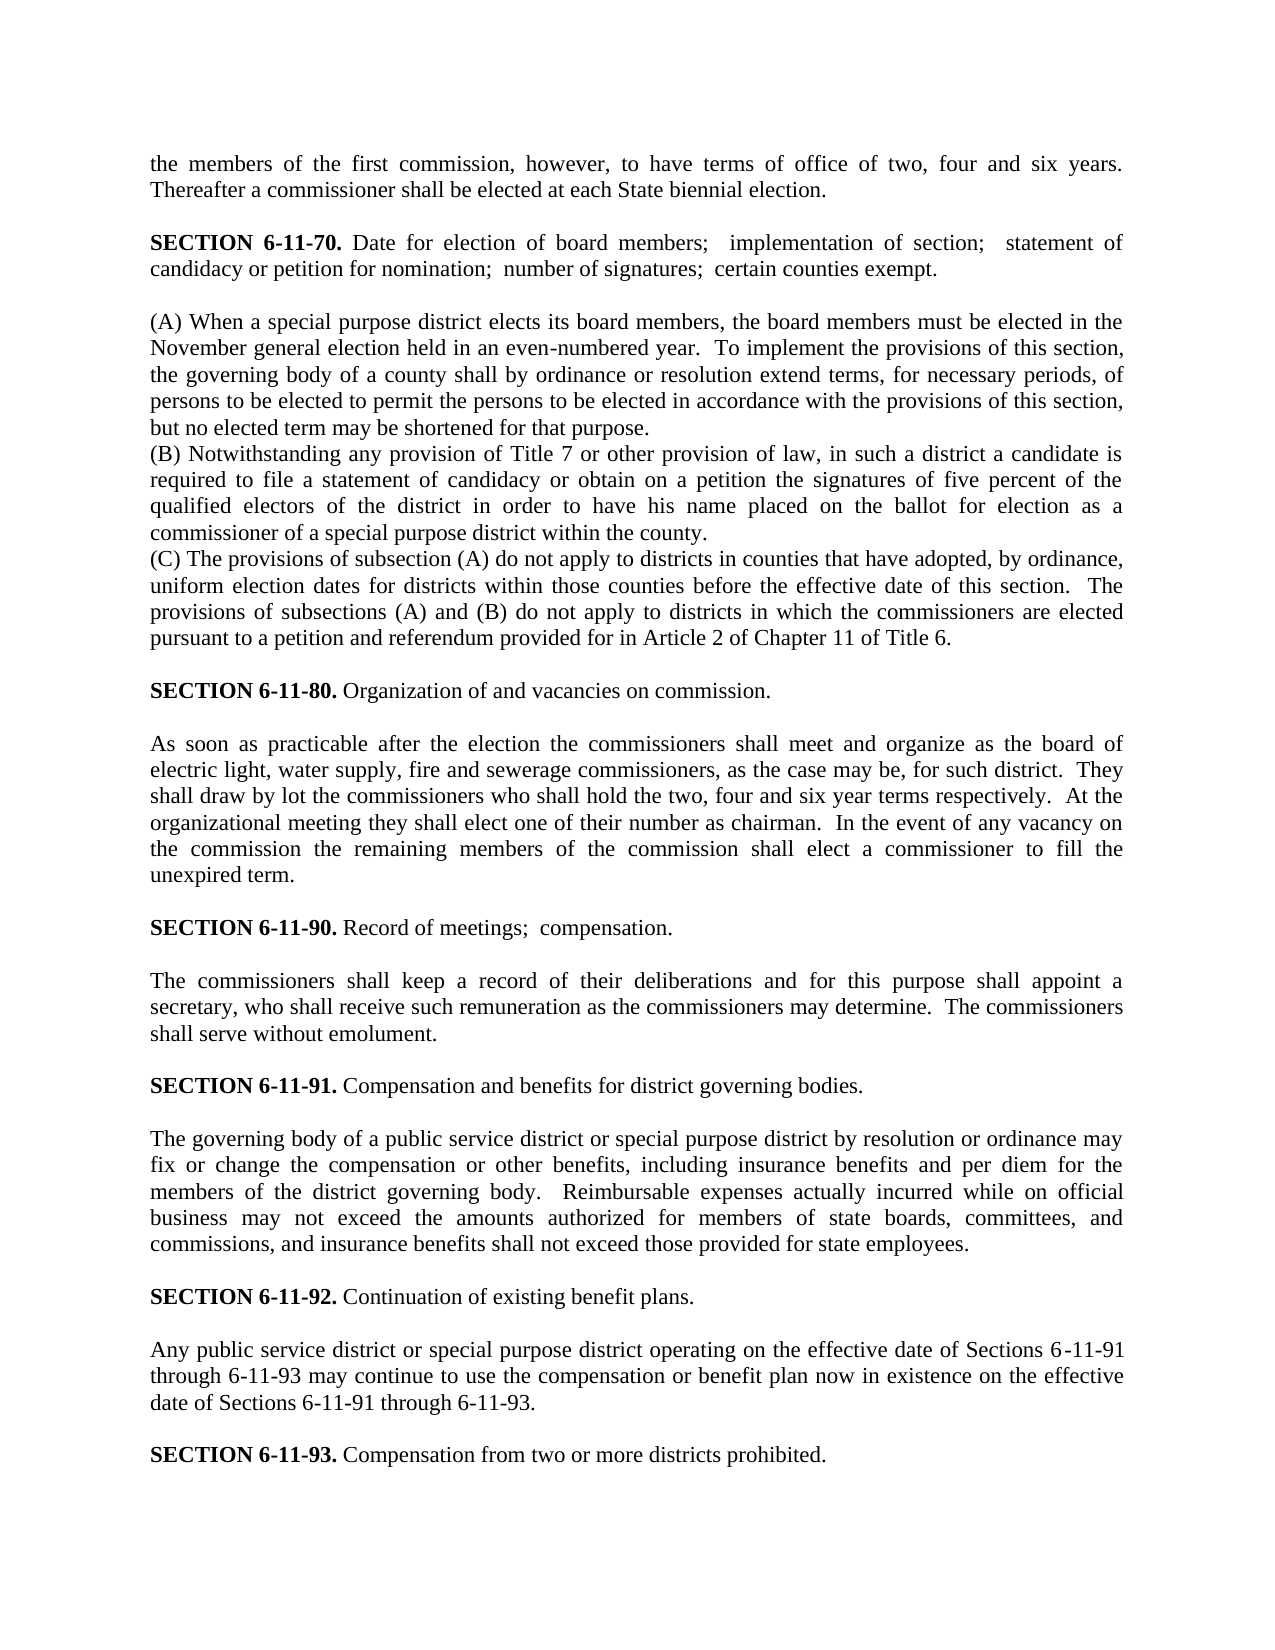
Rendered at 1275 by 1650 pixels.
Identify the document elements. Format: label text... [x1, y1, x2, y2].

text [150, 150, 1125, 203]
text As soon as practicable after the election the commissioners shall meet and organize as the board of electric light, water supply, fire and sewerage commissioners, as the case may be, for such district. They shall draw by lot the commissioners who shall hold the two, four and six year terms respectively. At the organizational meeting they shall elect one of their number as chairman. In the event of any vacancy on the commission the remaining members of the commission shall elect a commissioner to fill the unexpired term. [150, 730, 1125, 888]
text Any public service district or special purpose district operating on the effective date of Sections 6-11-91 through 6-11-93 may continue to use the compensation or benefit plan now in existence on the effective date of Sections 6-11-91 through 6-11-93. [150, 1336, 1125, 1415]
text The governing body of a public service district or special purpose district by resolution or ordinance may fix or change the compensation or other benefits, including insurance benefits and per diem for the members of the district governing body. Reimbursable expenses actually incurred while on official business may not exceed the amounts authorized for members of state boards, committees, and commissions, and insurance benefits shall not exceed those provided for state employees. [150, 1125, 1125, 1257]
text (A) When a special purpose district elects its board members, the board members must be elected in the November general election held in an even-numbered year. To implement the provisions of this section, the governing body of a county shall by ordinance or resolution extend terms, for necessary periods, of persons to be elected to permit the persons to be elected in accordance with the provisions of this section, but no elected term may be shortened for that purpose. [150, 308, 1125, 440]
text SECTION 6-11-90. Record of meetings; compensation. [150, 914, 1125, 941]
text SECTION 6-11-70. Date for election of board members; implementation of section; statement of candidacy or petition for nomination; number of signatures; certain counties exempt. [150, 229, 1125, 282]
text (B) Notwithstanding any provision of Title 7 or other provision of law, in such a district a candidate is required to file a statement of candidacy or obtain on a petition the signatures of five percent of the qualified electors of the district in order to have his name placed on the ballot for election as a commissioner of a special purpose district within the county. [150, 440, 1125, 545]
text SECTION 6-11-93. Compensation from two or more districts prohibited. [150, 1441, 1125, 1468]
text (C) The provisions of subsection (A) do not apply to districts in counties that have adopted, by ordinance, uniform election dates for districts within those counties before the effective date of this section. The provisions of subsections (A) and (B) do not apply to districts in which the commissioners are elected pursuant to a petition and referendum provided for in Article 2 of Chapter 11 of Title 6. [150, 545, 1125, 651]
text SECTION 6-11-80. Organization of and vacancies on commission. [150, 677, 1125, 703]
text SECTION 6-11-91. Compensation and benefits for district governing bodies. [150, 1072, 1125, 1099]
text The commissioners shall keep a record of their deliberations and for this purpose shall appoint a secretary, who shall receive such remuneration as the commissioners may determine. The commissioners shall serve without emolument. [150, 967, 1125, 1046]
text SECTION 6-11-92. Continuation of existing benefit plans. [150, 1283, 1125, 1309]
